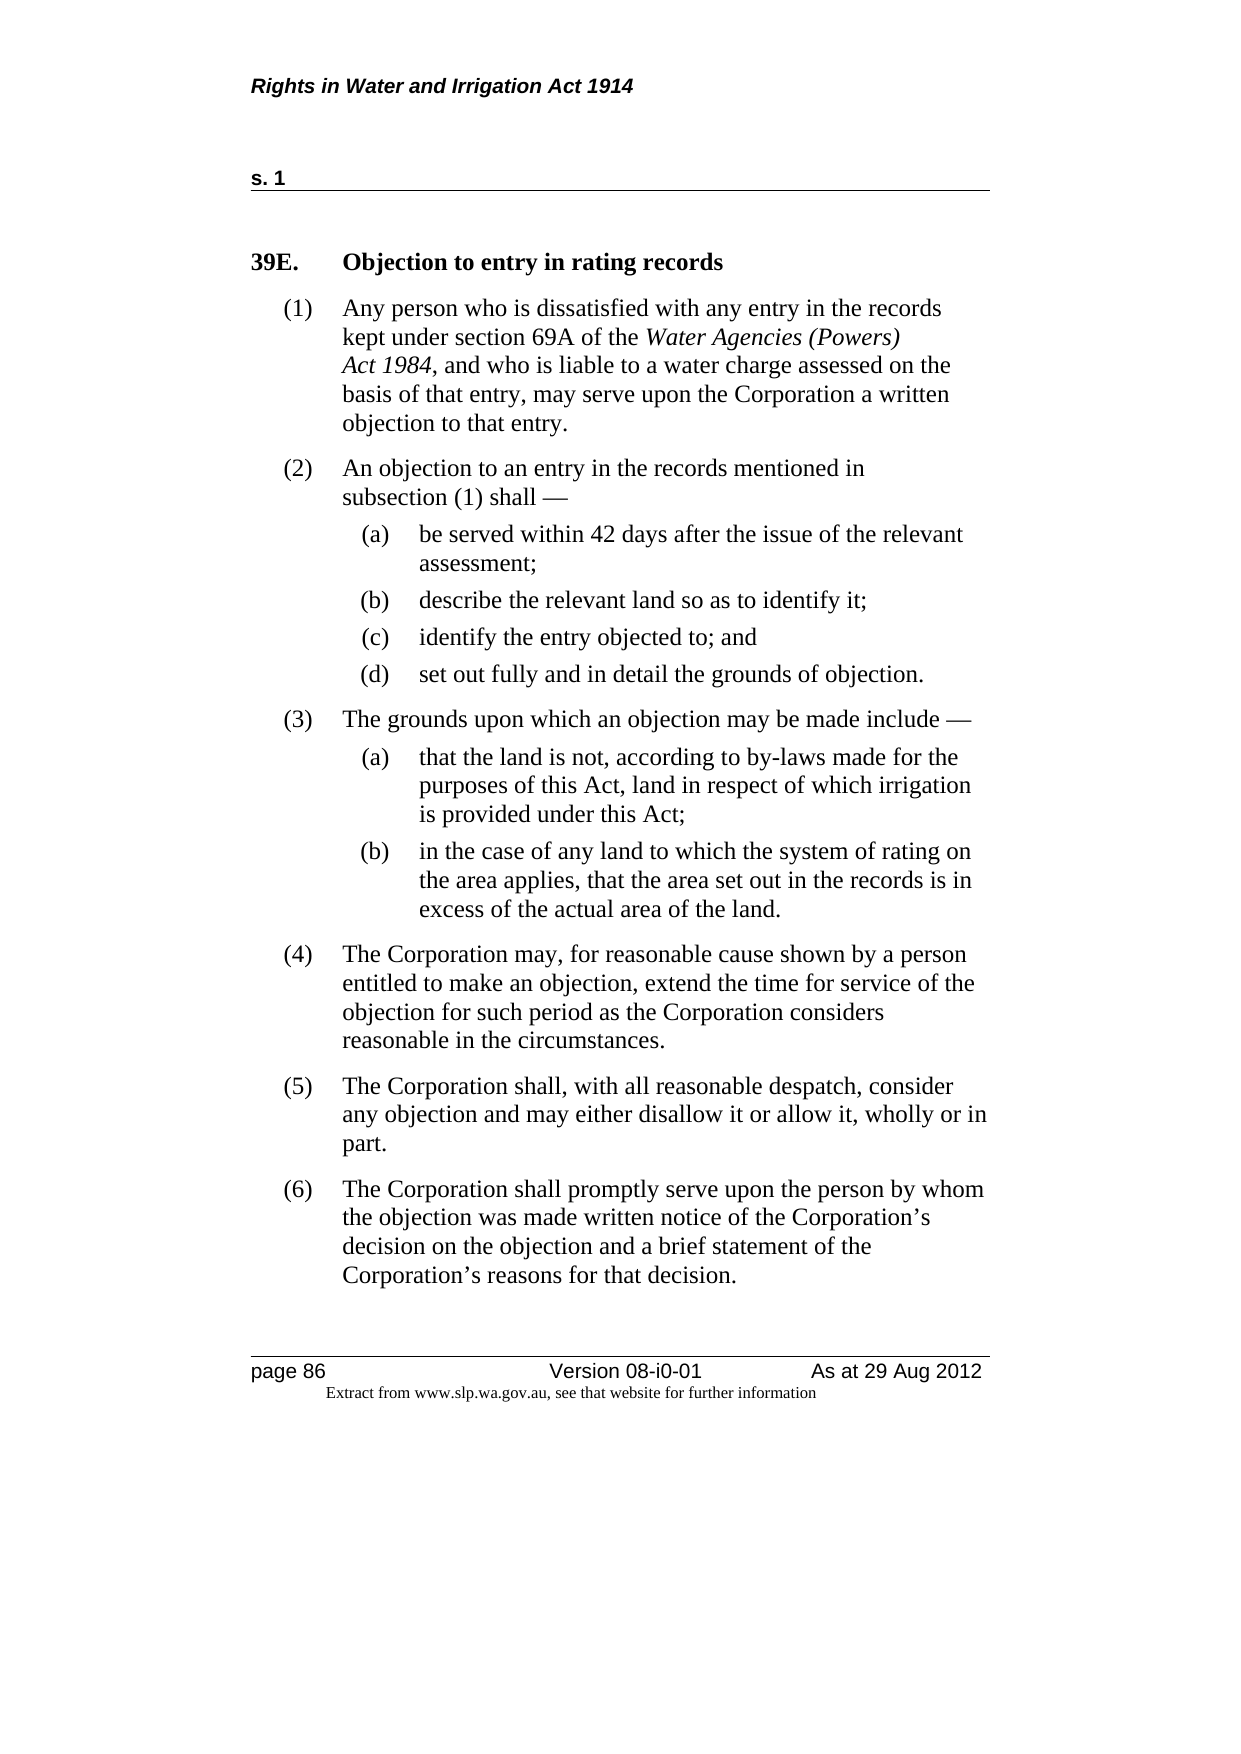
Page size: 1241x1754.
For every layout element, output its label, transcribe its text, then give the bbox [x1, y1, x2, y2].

text (6) The Corporation shall promptly serve upon the person by whom the objection was made written notice of the Corporation’s decision on the objection and a brief statement of the Corporation’s reasons for that decision. [251, 1174, 990, 1289]
text (4) The Corporation may, for reasonable cause shown by a person entitled to make an objection, extend the time for service of the objection for such period as the Corporation considers reasonable in the circumstances. [251, 939, 990, 1054]
text (a) that the land is not, according to by-laws made for the purposes of this Act, land in respect of which irrigation is provided under this Act; [251, 742, 990, 828]
text (5) The Corporation shall, with all reasonable despatch, consider any objection and may either disallow it or allow it, wholly or in part. [251, 1071, 990, 1157]
text (b) in the case of any land to which the system of rating on the area applies, that the area set out in the records is in excess of the actual area of the land. [251, 836, 990, 922]
text (2) An objection to an entry in the records mentioned in subsection (1) shall — [251, 453, 990, 511]
text (b) describe the relevant land so as to identify it; [251, 585, 990, 614]
subtitle 39E. Objection to entry in rating records [251, 247, 990, 276]
text (1) Any person who is dissatisfied with any entry in the records kept under section 69A of the Water Agencies (Powers) Act 1984, and who is liable to a water charge assessed on the basis of that entry, may serve upon the Corporation a written objection to that entry. [251, 293, 990, 437]
text (a) be served within 42 days after the issue of the relevant assessment; [251, 519, 990, 577]
text (3) The grounds upon which an objection may be made include — [251, 704, 990, 733]
text (d) set out fully and in detail the grounds of objection. [251, 659, 990, 688]
text (c) identify the entry objected to; and [251, 622, 990, 651]
